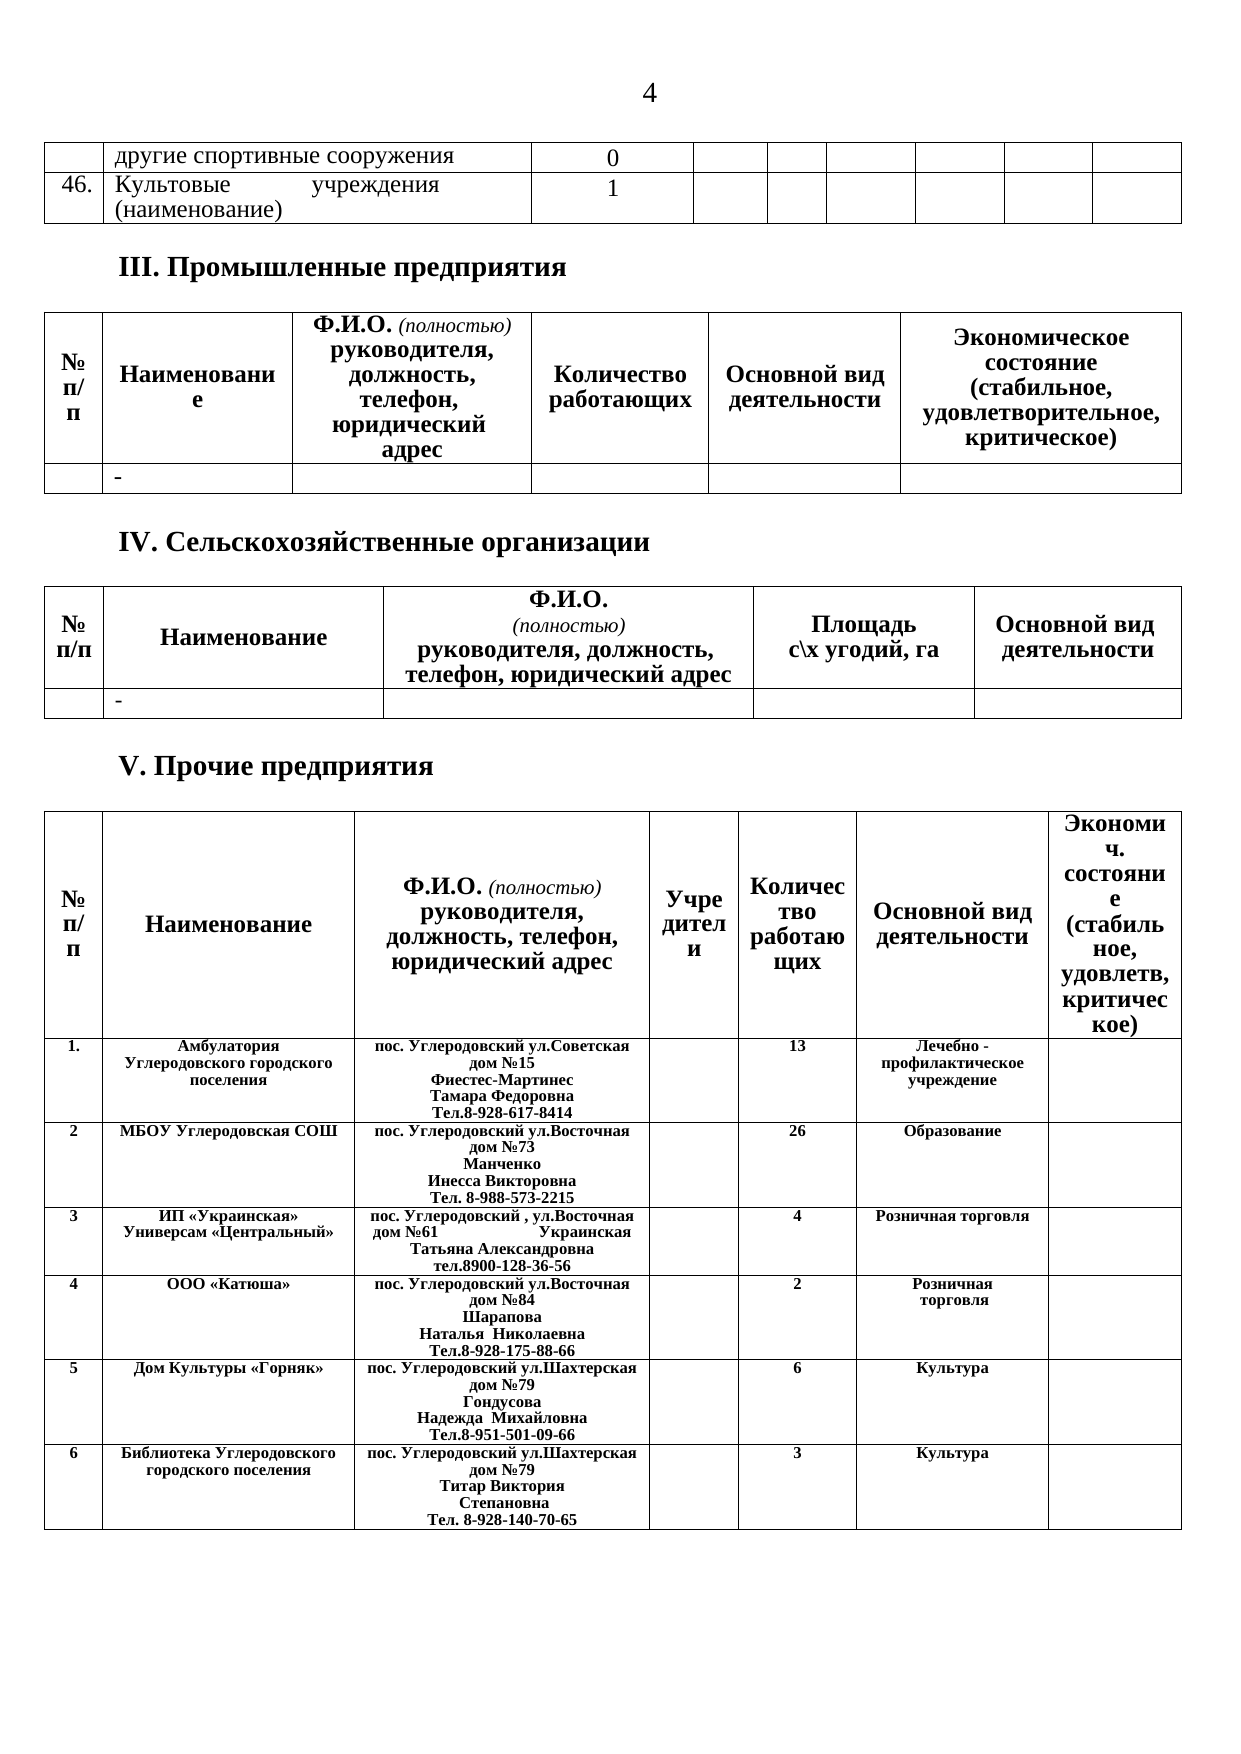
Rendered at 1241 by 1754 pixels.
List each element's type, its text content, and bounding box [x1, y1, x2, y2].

table_cell [45, 464, 102, 493]
table_header Основной вид деятельности [857, 812, 1048, 1037]
table_header Ф.И.О. (полностью) руководителя, должность, телефон, юридический адрес [355, 812, 649, 1037]
table_cell Образование [857, 1123, 1048, 1207]
table_header Количество работающих [532, 313, 708, 463]
table_cell ИП «Украинская» Универсам «Центральный» [103, 1208, 354, 1275]
table_cell 2 [739, 1276, 856, 1359]
table_cell [1093, 173, 1181, 223]
table_cell [650, 1445, 738, 1528]
table_cell Культовые учреждения (наименование) [104, 173, 531, 223]
table_cell 13 [739, 1039, 856, 1122]
table_cell - [103, 464, 292, 493]
table_cell Культура [857, 1445, 1048, 1528]
table_cell МБОУ Углеродовская СОШ [103, 1123, 354, 1207]
table_cell [1049, 1208, 1181, 1275]
table_cell 5 [45, 1360, 102, 1444]
table_cell [1093, 143, 1181, 172]
table_cell [901, 464, 1181, 493]
table_cell пос. Углеродовский ул.Шахтерская дом №79 Титар Виктория Степановна Тел. 8-928-140-70-65 [355, 1445, 649, 1528]
table_cell [694, 143, 767, 172]
table_header Основной вид деятельности [709, 313, 900, 463]
table_cell [827, 143, 915, 172]
table_cell [45, 173, 103, 223]
table_header Основной вид деятельности [975, 587, 1181, 688]
table_cell 6 [739, 1360, 856, 1444]
table_cell [650, 1123, 738, 1207]
table_cell Библиотека Углеродовского городского поселения [103, 1445, 354, 1528]
table_header Площадь с\х угодий, га [754, 587, 974, 688]
table_cell [694, 173, 767, 223]
table_cell пос. Углеродовский ул.Восточная дом №73 Манченко Инесса Викторовна Тел. 8-988-573-2215 [355, 1123, 649, 1207]
table_cell [532, 464, 708, 493]
table_cell [45, 689, 103, 718]
table_cell другие спортивные сооружения [104, 143, 531, 172]
table_cell [1049, 1039, 1181, 1122]
table_cell Дом Культуры «Горняк» [103, 1360, 354, 1444]
table_cell [1005, 143, 1092, 172]
table_cell [384, 689, 753, 718]
table_cell [754, 689, 974, 718]
table_cell Культура [857, 1360, 1048, 1444]
table_cell Амбулатория Углеродовского городского поселения [103, 1039, 354, 1122]
table_cell пос. Углеродовский ул.Советская дом №15 Фиестес-Мартинес Тамара Федоровна Тел.8-928-617-8414 [355, 1039, 649, 1122]
table_cell [650, 1039, 738, 1122]
table_header Наименование [103, 812, 354, 1037]
table_cell 1. [45, 1039, 102, 1122]
table_cell [768, 173, 826, 223]
table_header Ф.И.О. (полностью) руководителя, должность, телефон, юридический адрес [293, 313, 531, 463]
table_cell 0 [532, 143, 693, 172]
table_header Количество работающих [739, 812, 856, 1037]
table_cell [1049, 1445, 1181, 1528]
table_cell 1 [532, 173, 693, 223]
table_header Наименование [104, 587, 383, 688]
table_cell [293, 464, 531, 493]
table_cell 26 [739, 1123, 856, 1207]
table_cell [650, 1208, 738, 1275]
table_cell [650, 1276, 738, 1359]
table_header № п/п [45, 313, 102, 463]
table_cell [1049, 1123, 1181, 1207]
table_cell 4 [45, 1276, 102, 1359]
table_header Экономич. состояние (стабильное, удовлетв, критическое) [1049, 812, 1181, 1037]
text V. Прочие предприятия [118, 752, 1181, 782]
table_header Учредители [650, 812, 738, 1037]
subtitle III. Промышленные предприятия [118, 253, 1181, 282]
table_header Наименование [103, 313, 292, 463]
table_cell пос. Углеродовский ул.Восточная дом №84 Шарапова Наталья Николаевна Тел.8-928-175-88-66 [355, 1276, 649, 1359]
table_cell [975, 689, 1181, 718]
table_cell пос. Углеродовский , ул.Восточная дом №61 Украинская Татьяна Александровна тел.8900-128-36-56 [355, 1208, 649, 1275]
table_header № п/п [45, 812, 102, 1037]
table_cell 2 [45, 1123, 102, 1207]
table_cell [827, 173, 915, 223]
table_cell 3 [45, 1208, 102, 1275]
table_cell [1049, 1360, 1181, 1444]
table_header Экономическое состояние (стабильное, удовлетворительное, критическое) [901, 313, 1181, 463]
table_cell Лечебно -профилактическое учреждение [857, 1039, 1048, 1122]
table_cell 3 [739, 1445, 856, 1528]
table_cell ООО «Катюша» [103, 1276, 354, 1359]
table_cell [650, 1360, 738, 1444]
table_cell Розничная торговля [857, 1208, 1048, 1275]
table_cell [916, 143, 1004, 172]
table_header Ф.И.О. (полностью) руководителя, должность, телефон, юридический адрес [384, 587, 753, 688]
table_cell [1049, 1276, 1181, 1359]
table_cell Розничная торговля [857, 1276, 1048, 1359]
table_cell [1005, 173, 1092, 223]
table_cell [709, 464, 900, 493]
table_cell [916, 173, 1004, 223]
table_cell - [104, 689, 383, 718]
table_cell пос. Углеродовский ул.Шахтерская дом №79 Гондусова Надежда Михайловна Тел.8-951-501-09-66 [355, 1360, 649, 1444]
table_cell [768, 143, 826, 172]
table_cell 6 [45, 1445, 102, 1528]
table_cell 4 [739, 1208, 856, 1275]
table_header № п/п [45, 587, 103, 688]
subtitle IV. Сельскохозяйственные организации [118, 528, 1181, 557]
